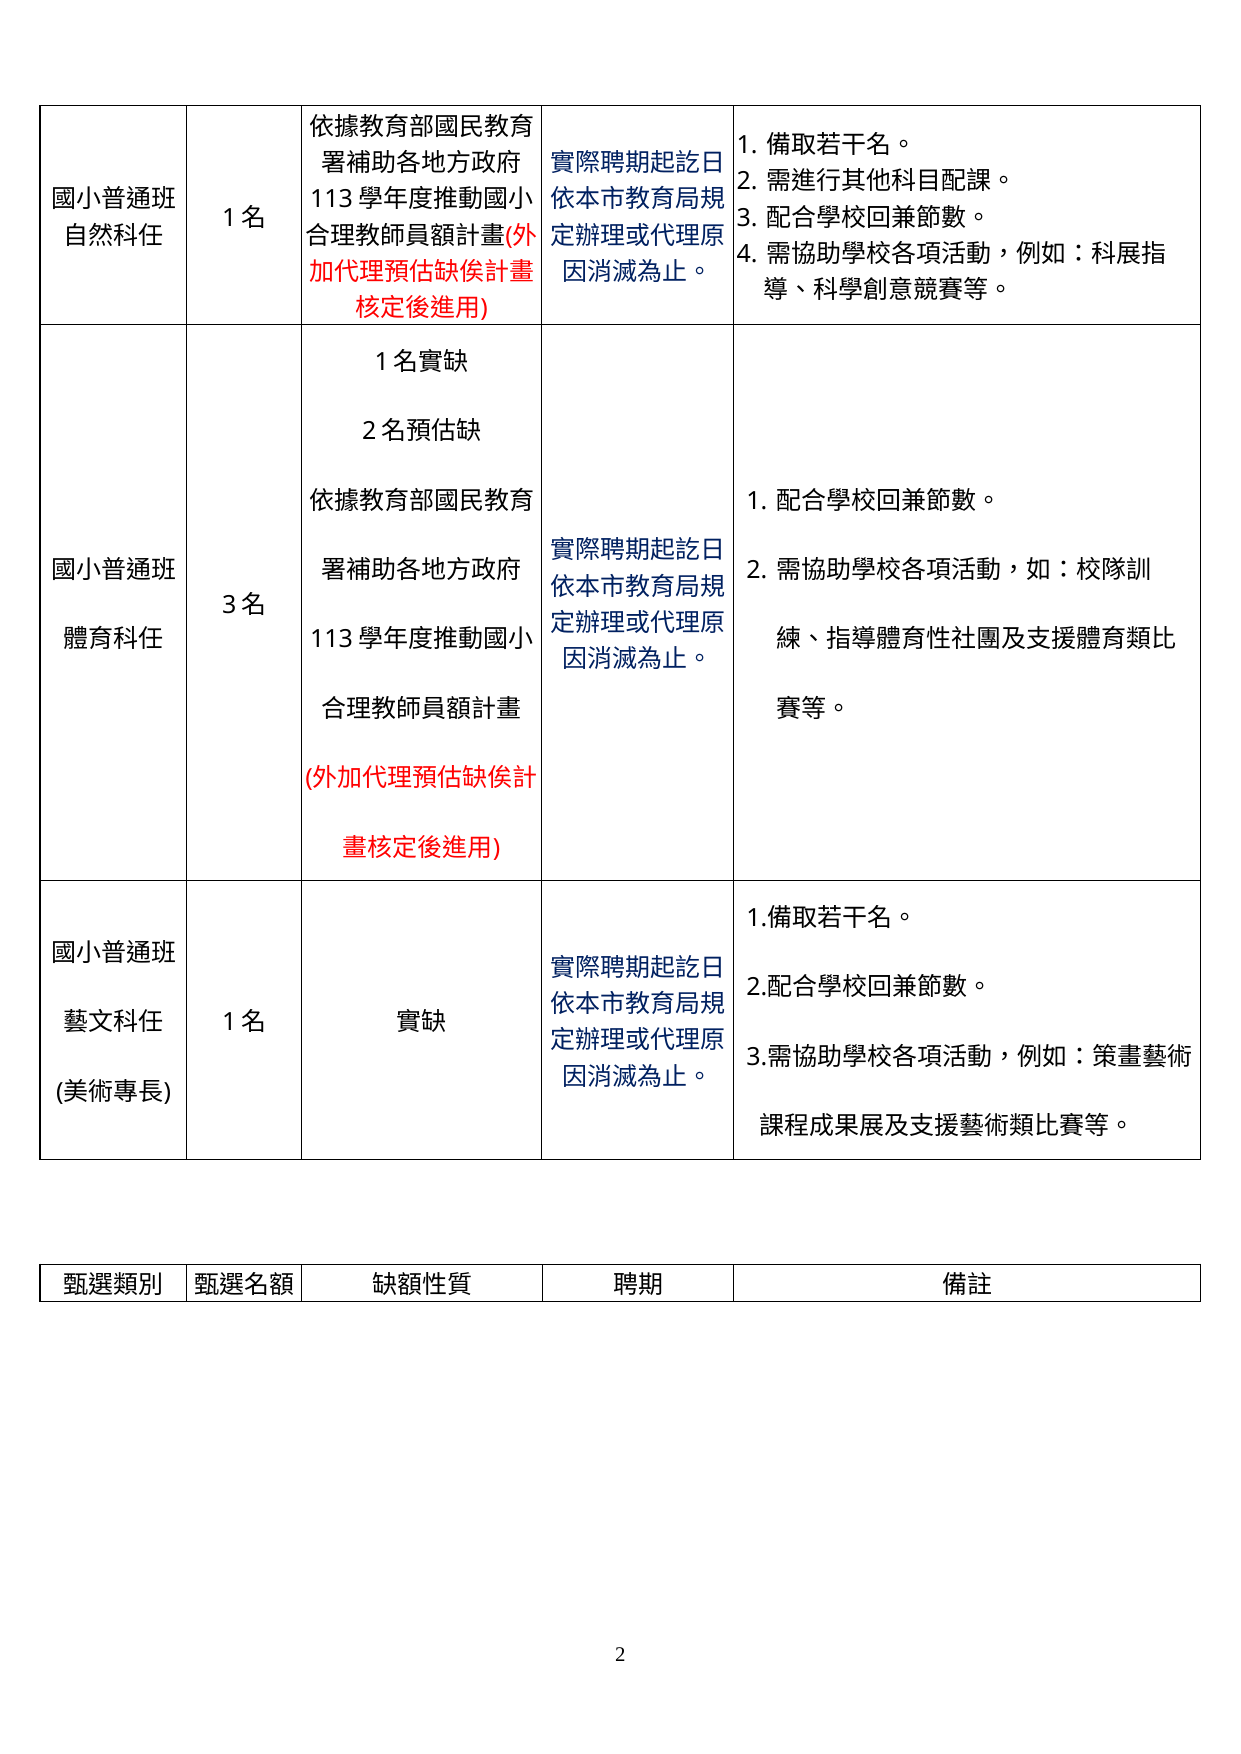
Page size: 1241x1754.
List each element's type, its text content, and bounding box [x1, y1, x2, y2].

table_cell 實際聘期起訖日依本市教育局規定辦理或代理原因消滅為止。 [542, 325, 733, 880]
table_header 缺額性質 [302, 1265, 542, 1301]
table_cell 國小普通班 自然科任 [41, 106, 186, 324]
table_header 甄選類別 [41, 1265, 186, 1301]
table_cell 國小普通班 體育科任 [41, 325, 186, 880]
table_cell 實際聘期起訖日依本市教育局規定辦理或代理原因消滅為止。 [542, 881, 733, 1158]
table_header 備註 [734, 1265, 1200, 1301]
table_cell 1名 [187, 106, 301, 324]
table_cell 1名 [187, 881, 301, 1158]
table_header 甄選名額 [187, 1265, 301, 1301]
table_cell 國小普通班 藝文科任 (美術專長) [41, 881, 186, 1158]
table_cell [302, 106, 541, 324]
table_cell 1名實缺 2名預估缺 依據教育部國民教育署補助各地方政府113學年度推動國小合理教師員額計畫 (外加代理預估缺俟計畫核定後進用) [302, 325, 541, 880]
table_cell 3名 [187, 325, 301, 880]
table_cell 配合學校回兼節數。 需協助學校各項活動，如：校隊訓練、指導體育性社團及支援體育類比賽等。 [734, 325, 1200, 880]
table_cell 實缺 [302, 881, 541, 1158]
table_header 聘期 [543, 1265, 733, 1301]
table_cell 備取若干名。 需進行其他科目配課。 配合學校回兼節數。 需協助學校各項活動，例如：科展指 導、科學創意競賽等。 [734, 106, 1200, 324]
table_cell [542, 106, 733, 324]
table_cell 1.備取若干名。 2.配合學校回兼節數。 3.需協助學校各項活動，例如：策畫藝術 課程成果展及支援藝術類比賽等。 [734, 881, 1200, 1158]
